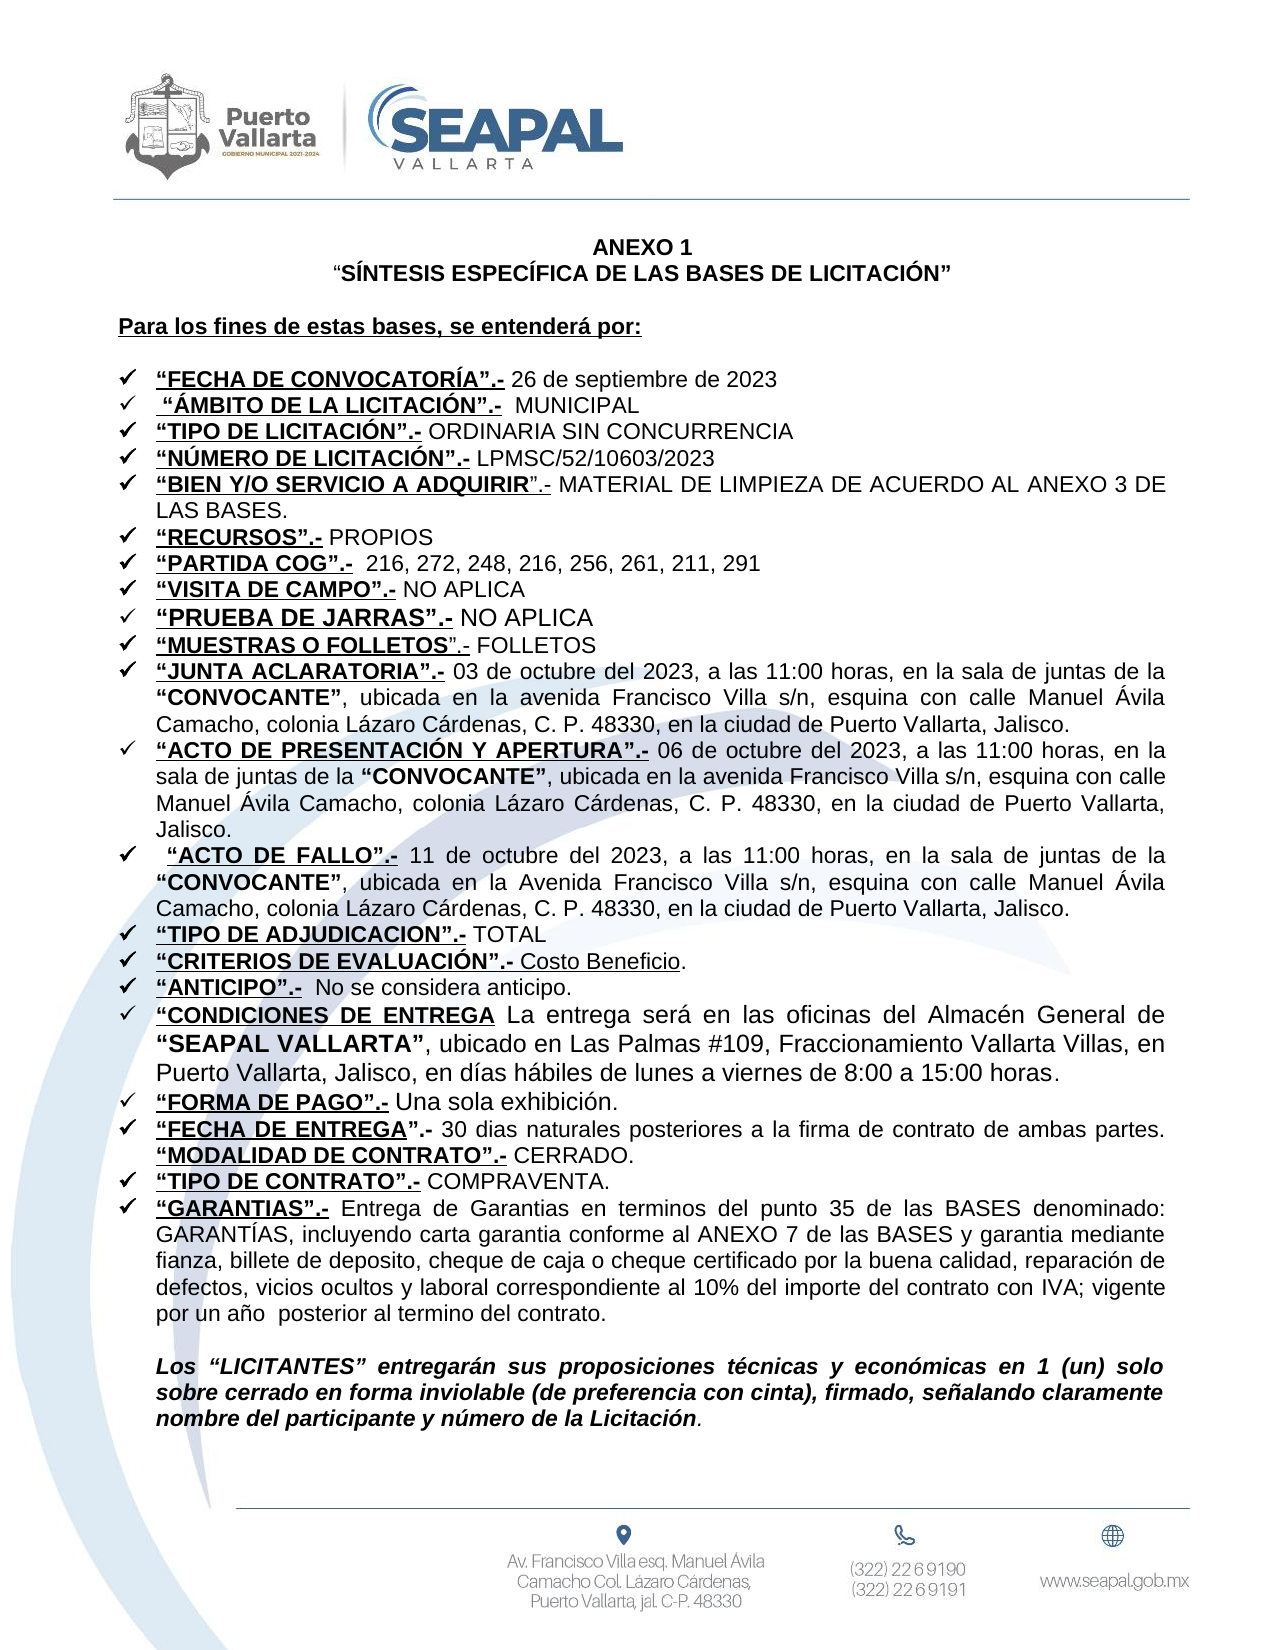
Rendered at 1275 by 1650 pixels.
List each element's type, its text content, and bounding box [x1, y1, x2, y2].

text ANEXO 1 [118, 234, 1166, 260]
list “VISITA DE CAMPO”.- NO APLICA [118, 576, 1166, 603]
text Los “LICITANTES” entregarán sus proposiciones técnicas y económicas en 1 (un) solo sobre cerrado en forma inviolable (de preferencia con cinta), firmado, señalando claramente nombre del participante y número de la Licitación. [156, 1353, 1166, 1432]
list “GARANTIAS”.- Entrega de Garantias en terminos del punto 35 de las BASES denominado: GARANTÍAS, incluyendo carta garantia conforme al ANEXO 7 de las BASES y garantia mediante fianza, billete de deposito, cheque de caja o cheque certificado por la buena calidad, reparación de defectos, vicios ocultos y laboral correspondiente al 10% del importe del contrato con IVA; vigente por un año posterior al termino del contrato. [118, 1194, 1166, 1326]
list “RECURSOS”.- PROPIOS [118, 524, 1166, 550]
picture [9, 0, 1275, 1650]
list “ÁMBITO DE LA LICITACIÓN”.- MUNICIPAL [118, 392, 1166, 418]
list “ANTICIPO”.- No se considera anticipo. [118, 974, 1166, 1001]
list “TIPO DE CONTRATO”.- COMPRAVENTA. [118, 1168, 1166, 1194]
list “ACTO DE FALLO”.- 11 de octubre del 2023, a las 11:00 horas, en la sala de juntas de la “CONVOCANTE”, ubicada en la Avenida Francisco Villa s/n, esquina con calle Manuel Ávila Camacho, colonia Lázaro Cárdenas, C. P. 48330, en la ciudad de Puerto Vallarta, Jalisco. [118, 842, 1166, 921]
list “FECHA DE ENTREGA”.- 30 dias naturales posteriores a la firma de contrato de ambas partes. “MODALIDAD DE CONTRATO”.- CERRADO. [118, 1116, 1166, 1168]
list “MUESTRAS O FOLLETOS”.- FOLLETOS [118, 632, 1166, 658]
list “CRITERIOS DE EVALUACIÓN”.- Costo Beneficio. [118, 948, 1166, 974]
list “BIEN Y/O SERVICIO A ADQUIRIR”.- MATERIAL DE LIMPIEZA DE ACUERDO AL ANEXO 3 DE LAS BASES. [118, 471, 1166, 524]
list “ACTO DE PRESENTACIÓN Y APERTURA”.- 06 de octubre del 2023, a las 11:00 horas, en la sala de juntas de la “CONVOCANTE”, ubicada en la avenida Francisco Villa s/n, esquina con calle Manuel Ávila Camacho, colonia Lázaro Cárdenas, C. P. 48330, en la ciudad de Puerto Vallarta, Jalisco. [118, 737, 1166, 842]
list “NÚMERO DE LICITACIÓN”.- LPMSC/52/10603/2023 [118, 445, 1166, 471]
list “FORMA DE PAGO”.- Una sola exhibición. [118, 1087, 1166, 1116]
list “PRUEBA DE JARRAS”.- NO APLICA [118, 603, 1166, 632]
list “PARTIDA COG”.- 216, 272, 248, 216, 256, 261, 211, 291 [118, 550, 1166, 576]
list “FECHA DE CONVOCATORÍA”.- 26 de septiembre de 2023 [118, 366, 1166, 392]
list “TIPO DE LICITACIÓN”.- ORDINARIA SIN CONCURRENCIA [118, 418, 1166, 445]
list “CONDICIONES DE ENTREGA La entrega será en las oficinas del Almacén General de “SEAPAL VALLARTA”, ubicado en Las Palmas #109, Fraccionamiento Vallarta Villas, en Puerto Vallarta, Jalisco, en días hábiles de lunes a viernes de 8:00 a 15:00 horas. [118, 1001, 1166, 1087]
list “TIPO DE ADJUDICACION”.- TOTAL [118, 921, 1166, 948]
text Para los fines de estas bases, se entenderá por: [118, 313, 1166, 339]
text “SÍNTESIS ESPECÍFICA DE LAS BASES DE LICITACIÓN” [118, 260, 1166, 287]
list “JUNTA ACLARATORIA”.- 03 de octubre del 2023, a las 11:00 horas, en la sala de juntas de la “CONVOCANTE”, ubicada en la avenida Francisco Villa s/n, esquina con calle Manuel Ávila Camacho, colonia Lázaro Cárdenas, C. P. 48330, en la ciudad de Puerto Vallarta, Jalisco. [118, 658, 1166, 737]
